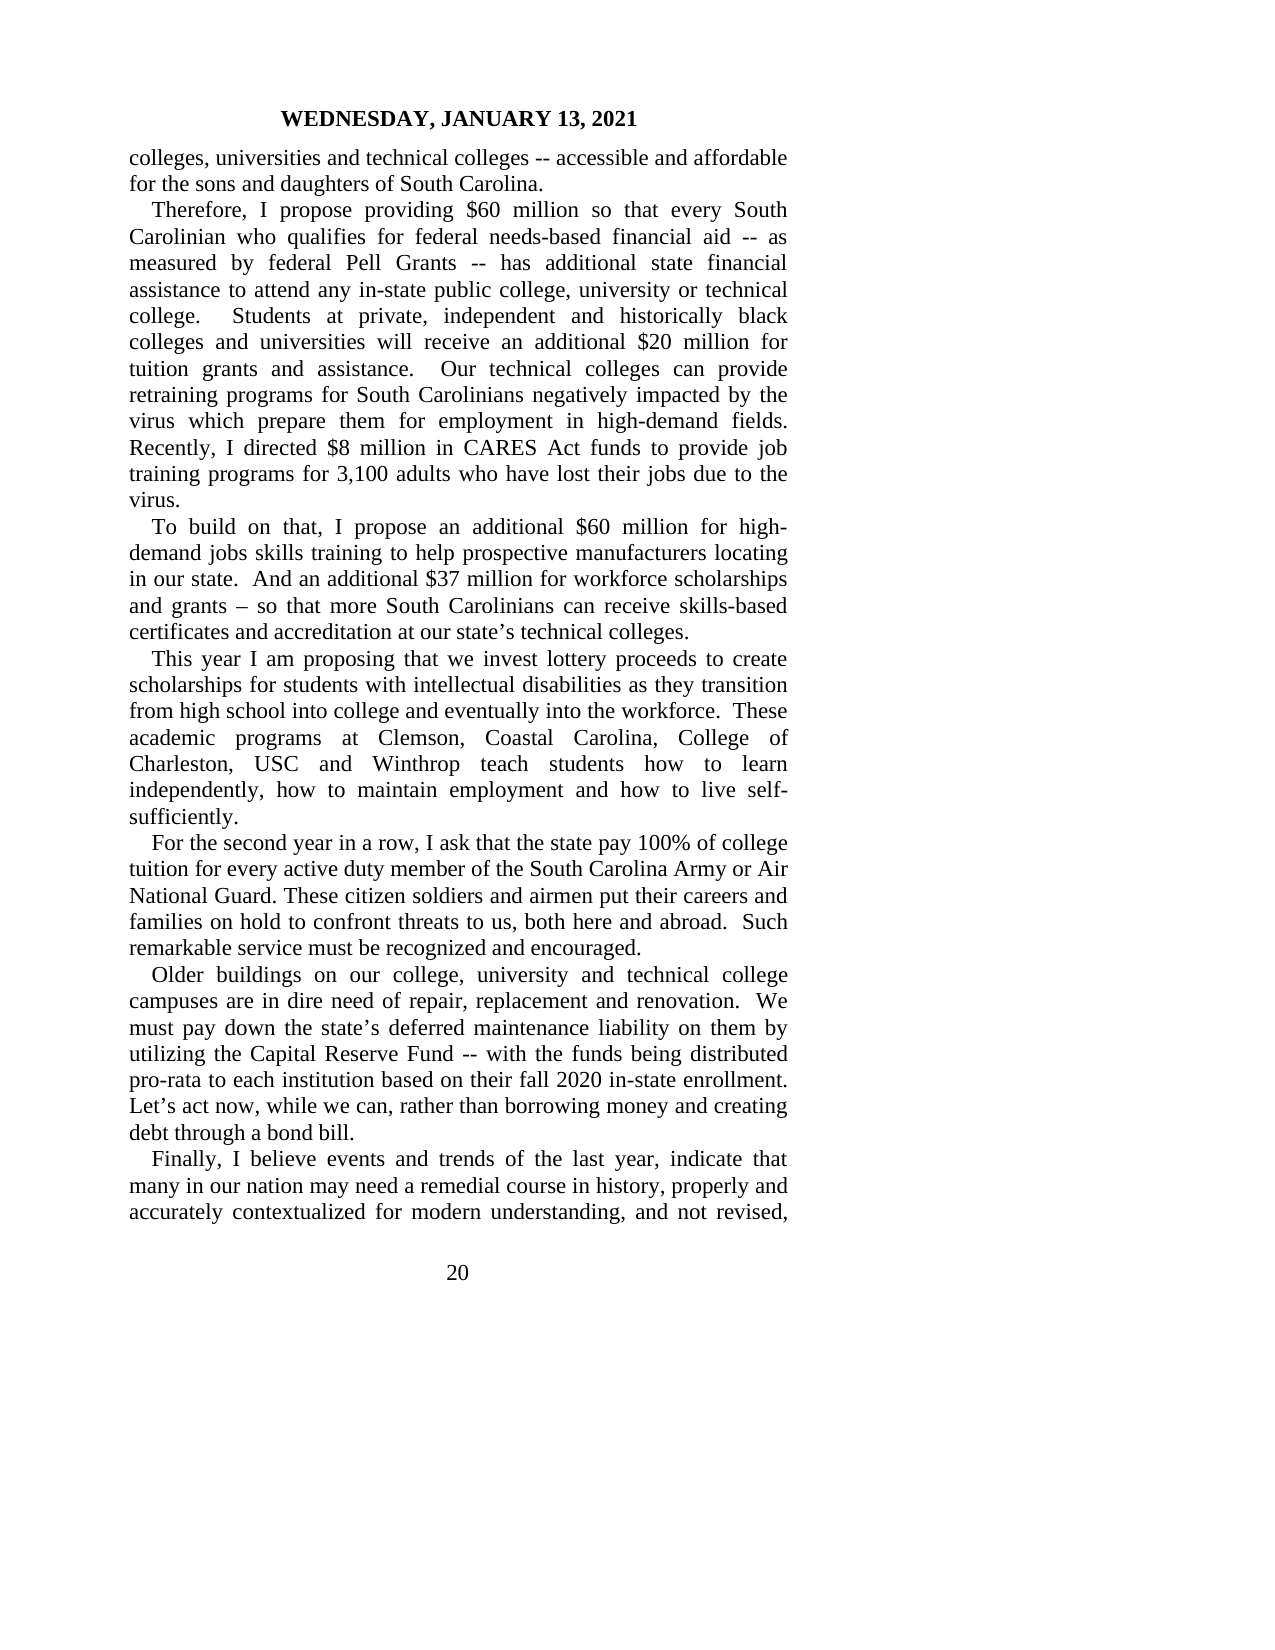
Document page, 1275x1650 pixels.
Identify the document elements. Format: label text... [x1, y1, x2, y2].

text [129, 1145, 789, 1224]
text Older buildings on our college, university and technical college campuses are in dire need of repair, replacement and renovation. We must pay down the state’s deferred maintenance liability on them by utilizing the Capital Reserve Fund -- with the funds being distributed pro-rata to each institution based on their fall 2020 in-state enrollment. Let’s act now, while we can, rather than borrowing money and creating debt through a bond bill. [129, 961, 789, 1145]
text For the second year in a row, I ask that the state pay 100% of college tuition for every active duty member of the South Carolina Army or Air National Guard. These citizen soldiers and airmen put their careers and families on hold to confront threats to us, both here and abroad. Such remarkable service must be recognized and encouraged. [129, 829, 789, 961]
text Therefore, I propose providing $60 million so that every South Carolinian who qualifies for federal needs-based financial aid -- as measured by federal Pell Grants -- has additional state financial assistance to attend any in-state public college, university or technical college. Students at private, independent and historically black colleges and universities will receive an additional $20 million for tuition grants and assistance. Our technical colleges can provide retraining programs for South Carolinians negatively impacted by the virus which prepare them for employment in high-demand fields. Recently, I directed $8 million in CARES Act funds to provide job training programs for 3,100 adults who have lost their jobs due to the virus. [129, 197, 789, 513]
text To build on that, I propose an additional $60 million for high-demand jobs skills training to help prospective manufacturers locating in our state. And an additional $37 million for workforce scholarships and grants – so that more South Carolinians can receive skills-based certificates and accreditation at our state’s technical colleges. [129, 513, 789, 644]
text This year I am proposing that we invest lottery proceeds to create scholarships for students with intellectual disabilities as they transition from high school into college and eventually into the workforce. These academic programs at Clemson, Coastal Carolina, College of Charleston, USC and Winthrop teach students how to learn independently, how to maintain employment and how to live self-sufficiently. [129, 644, 789, 829]
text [129, 144, 789, 197]
